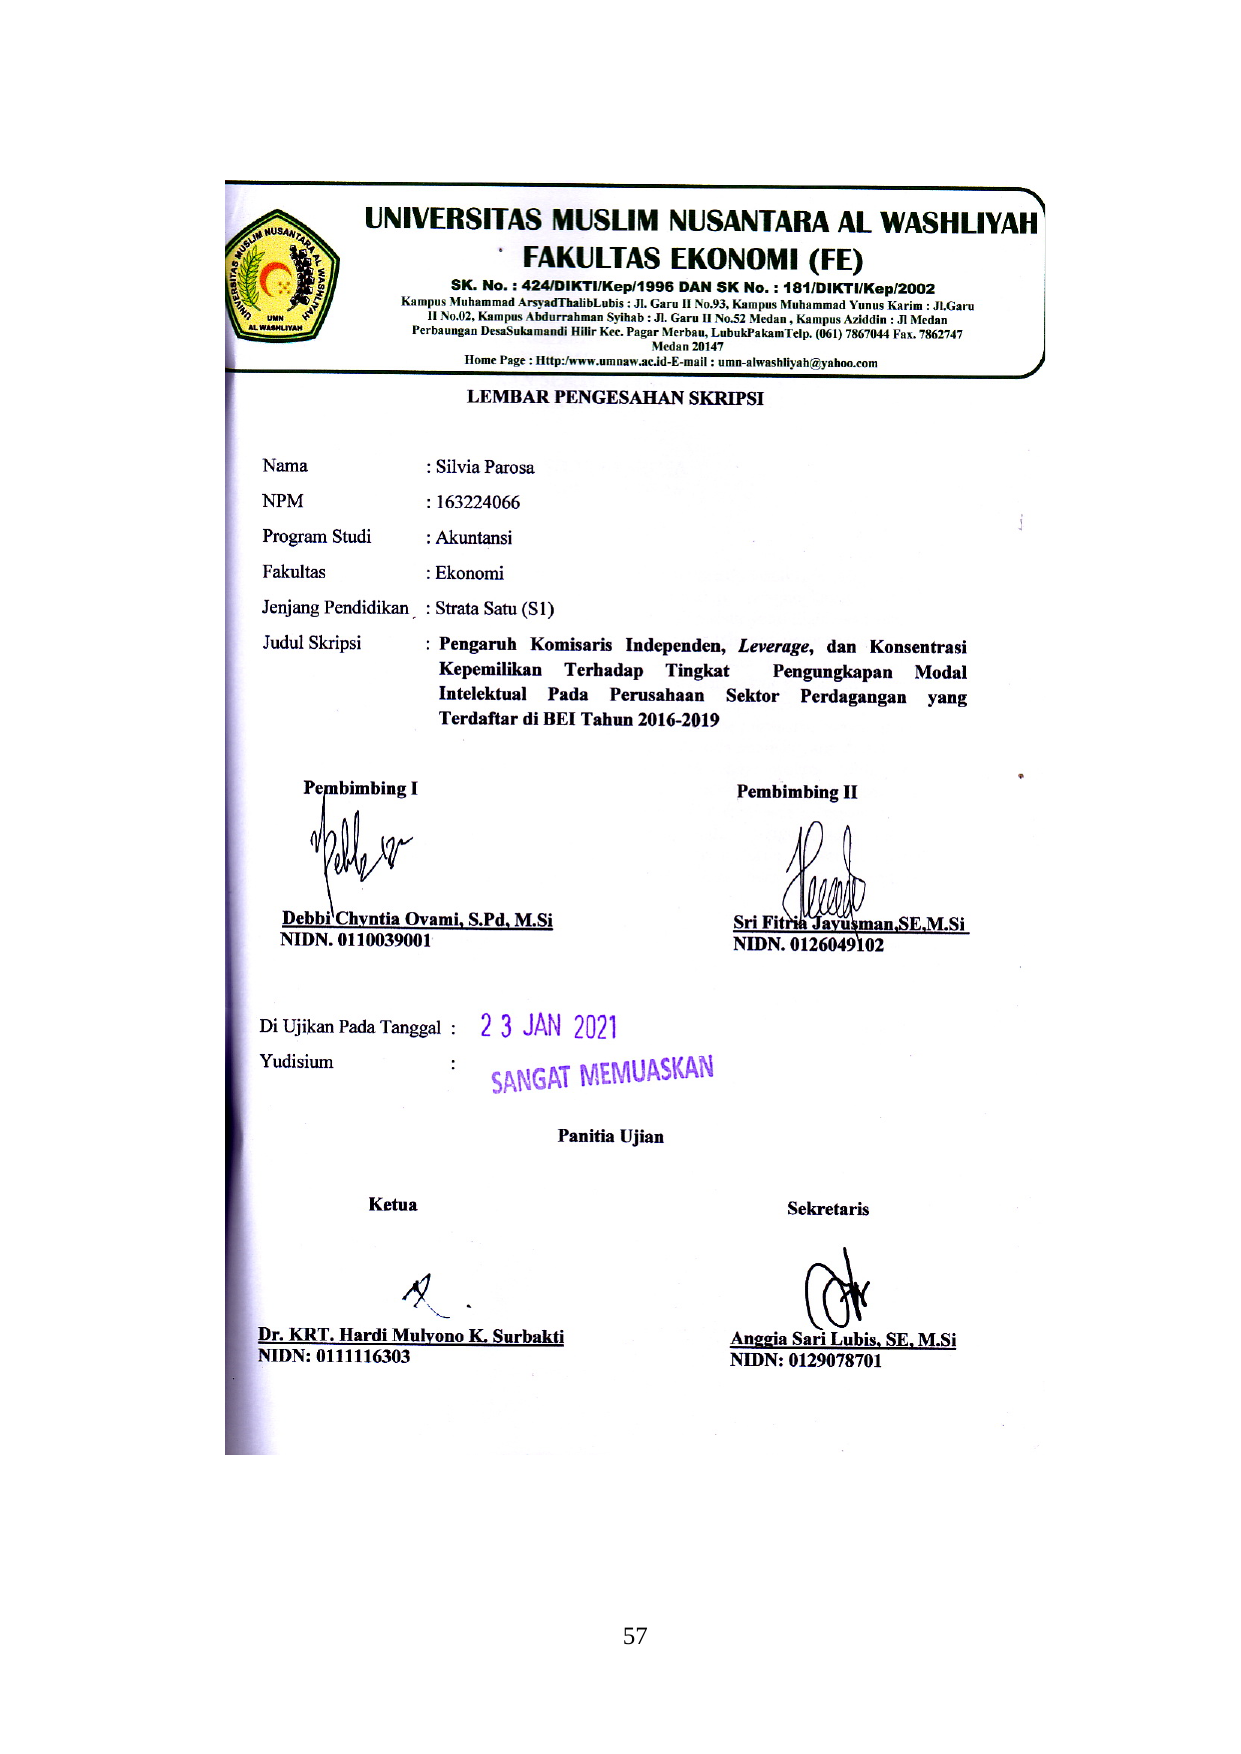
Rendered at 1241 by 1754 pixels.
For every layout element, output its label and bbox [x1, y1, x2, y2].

picture [225, 180, 1046, 1455]
